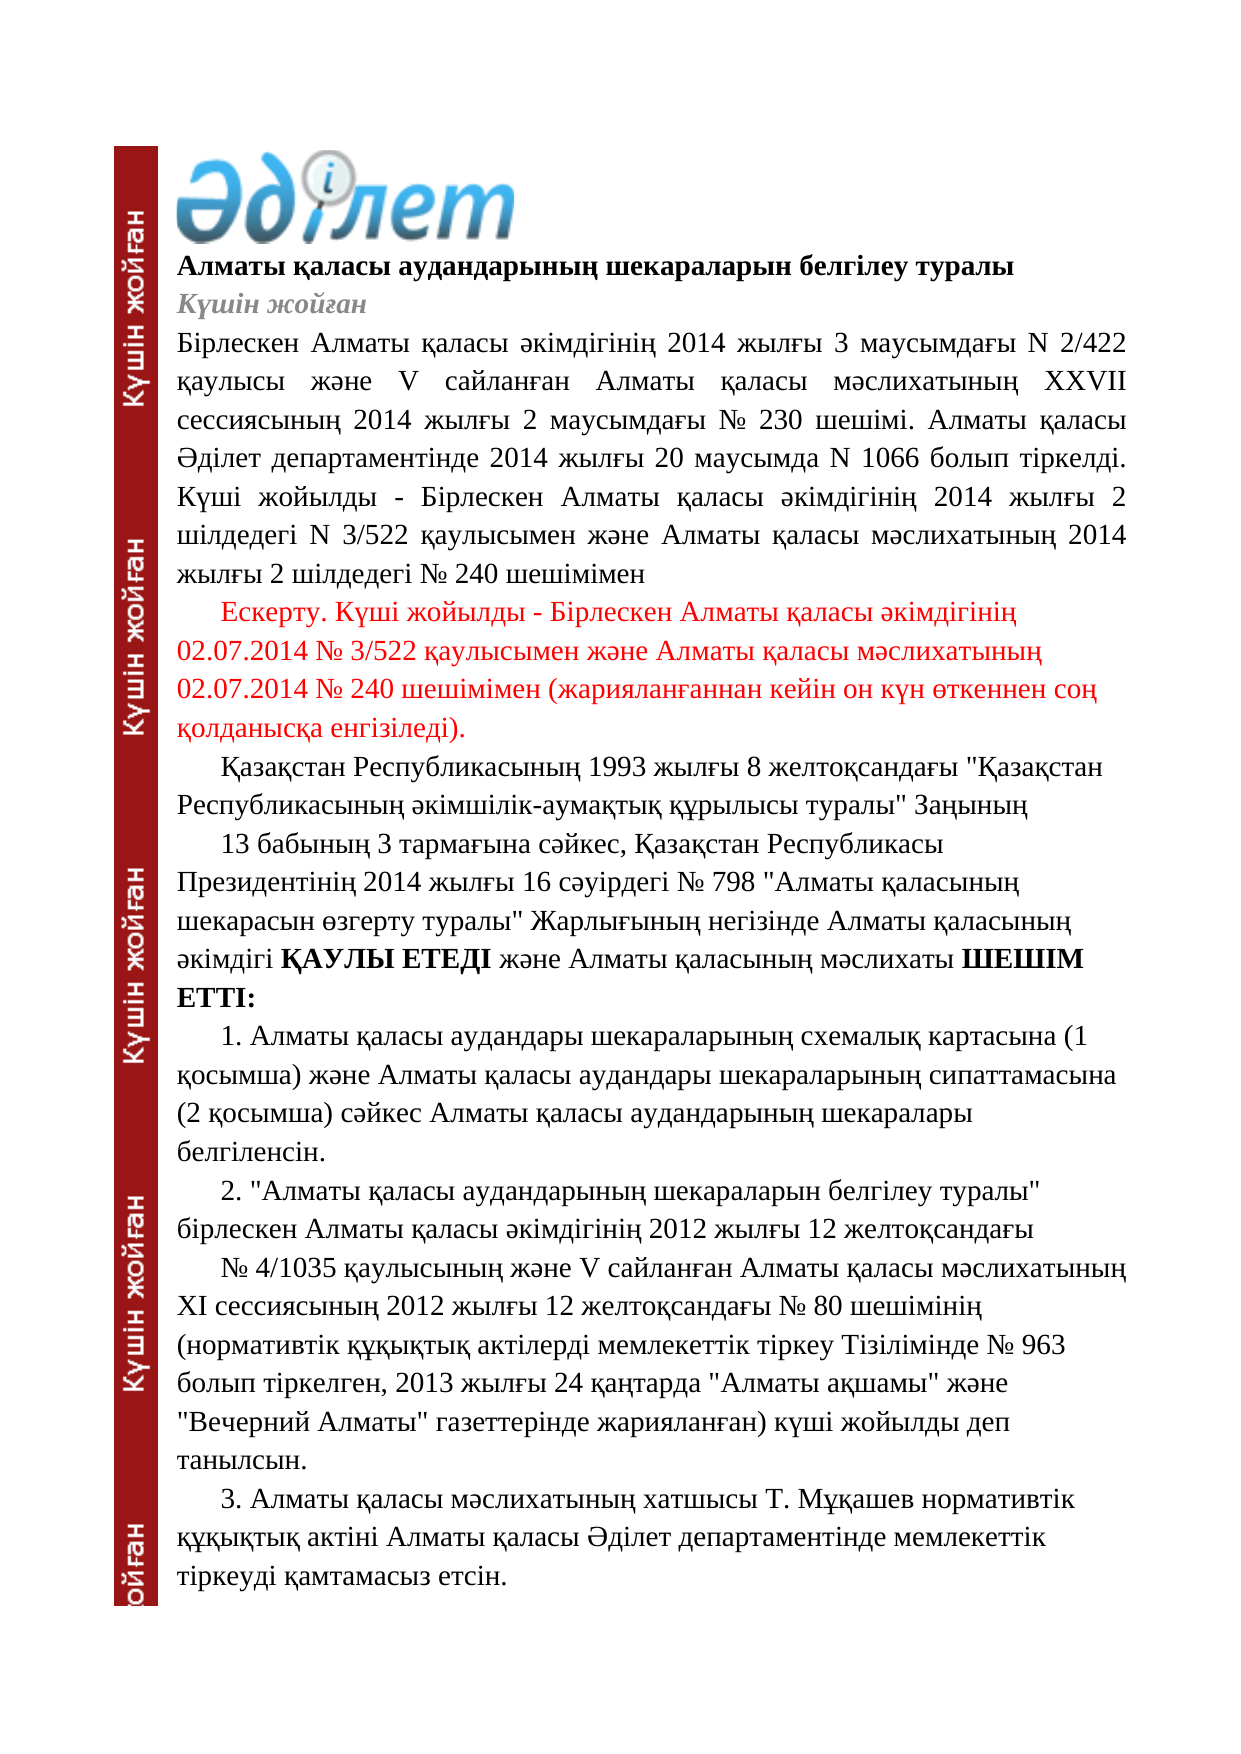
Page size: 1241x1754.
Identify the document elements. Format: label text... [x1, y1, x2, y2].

picture [176, 150, 515, 244]
text Бірлескен Алматы қаласы әкімдігінің 2014 жылғы 3 маусымдағы N 2/422 қаулысы және V сайланған Алматы қаласы мәслихатының ХХVІІ сессиясының 2014 жылғы 2 маусымдағы № 230 шешімі. Алматы қаласы Әділет департаментінде 2014 жылғы 20 маусымда N 1066 болып тіркелді. Күші жойылды - Бірлескен Алматы қаласы әкімдігінің 2014 жылғы 2 шілдедегі N 3/522 қаулысымен және Алматы қаласы мәслихатының 2014 жылғы 2 шілдедегі № 240 шешімімен [112, 325, 1128, 589]
picture [114, 281, 158, 286]
text Алматы қаласы аудандарының шекараларын белгілеу туралы [112, 248, 1128, 281]
picture [114, 1592, 158, 1606]
picture [114, 320, 158, 325]
picture [114, 146, 158, 248]
text Күшін жойған [112, 286, 1128, 320]
picture [114, 589, 158, 594]
